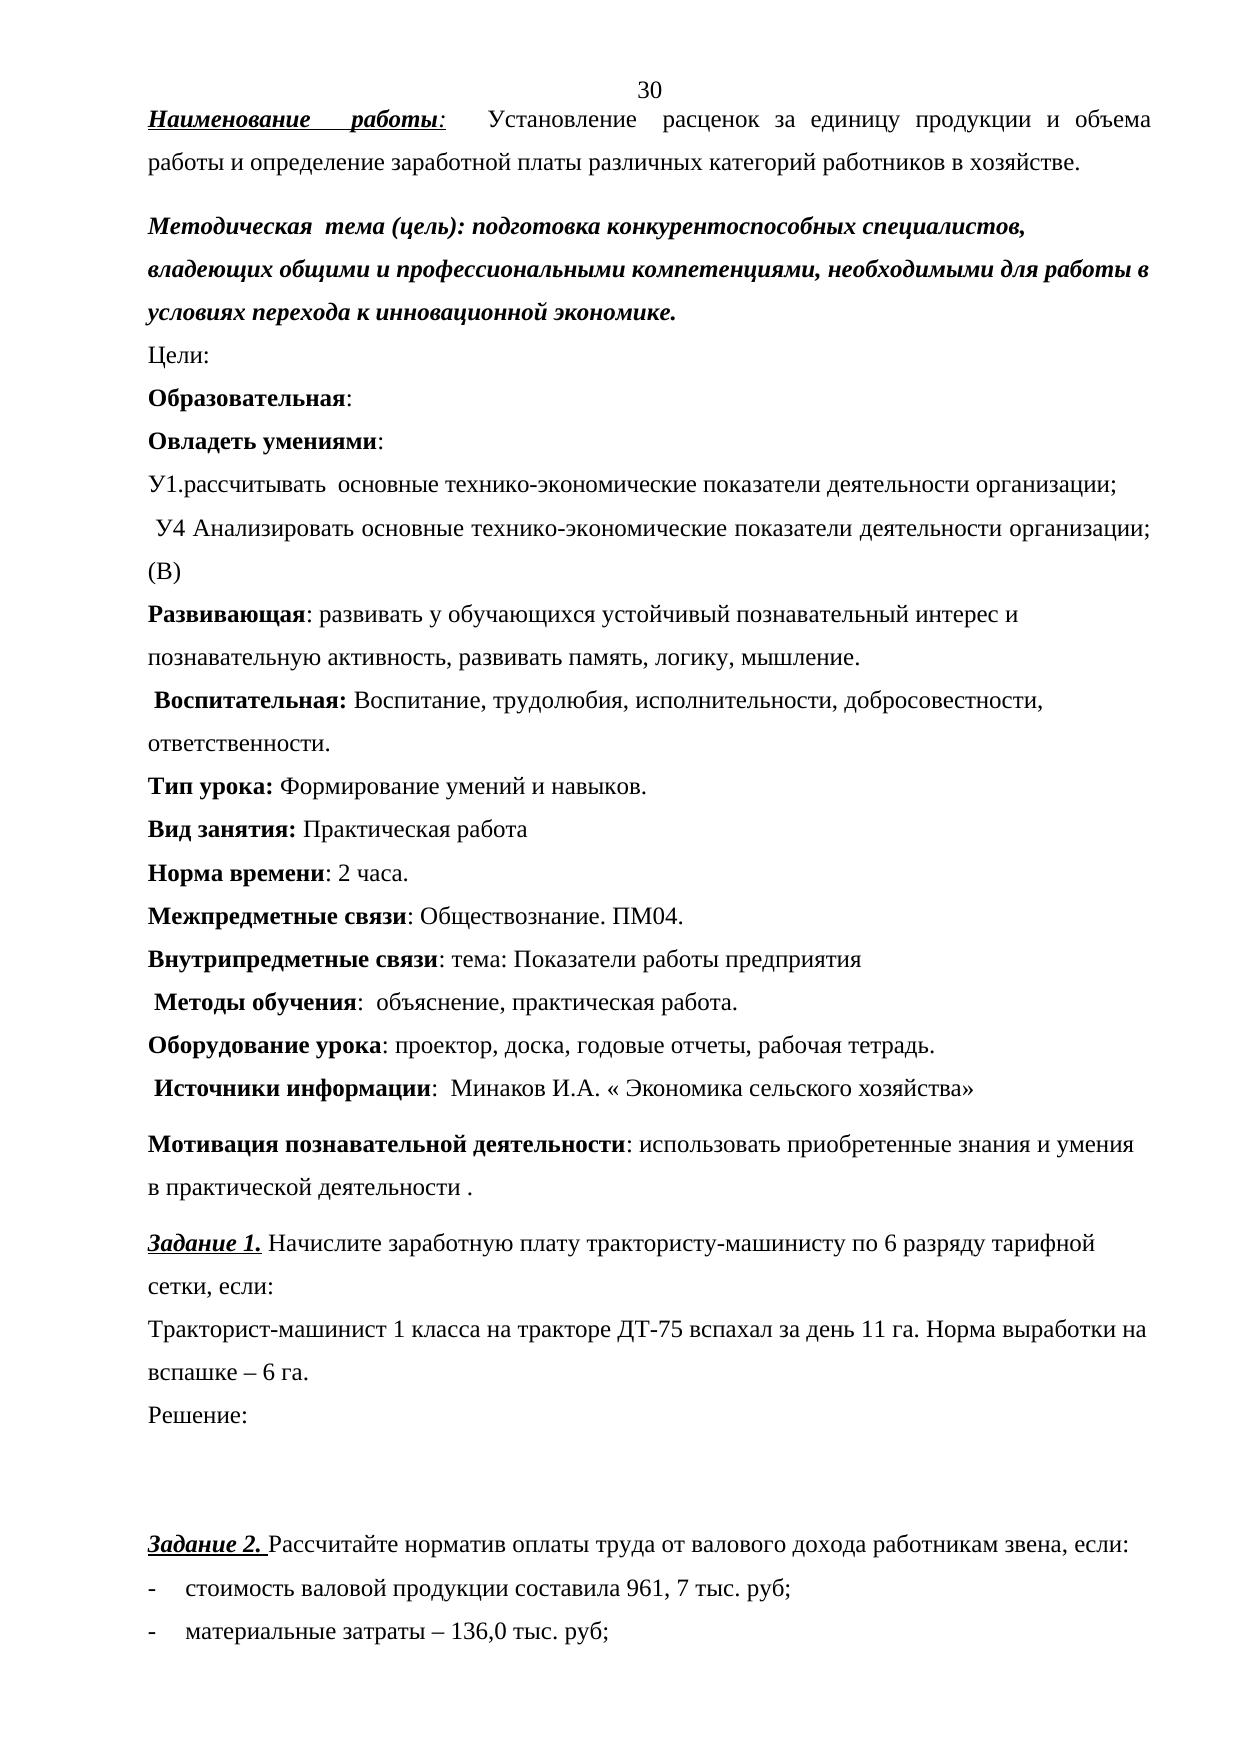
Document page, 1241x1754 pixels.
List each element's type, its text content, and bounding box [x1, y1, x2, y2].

text Овладеть умениями: [148, 426, 1152, 455]
text Образовательная: [148, 383, 1152, 412]
text Тип урока: Формирование умений и навыков. [148, 771, 1152, 800]
subtitle Методическая тема (цель): подготовка конкурентоспособных специалистов, владеющих общими и профессиональными компетенциями, необходимыми для работы в условиях перехода к инновационной экономике. [148, 211, 1152, 326]
text Вид занятия: Практическая работа [148, 814, 1152, 843]
text Наименование работы: Установление расценок за единицу продукции и объема работы и определение заработной платы различных категорий работников в хозяйстве. [148, 104, 1152, 176]
text У4 Анализировать основные технико-экономические показатели деятельности организации;(В) [148, 513, 1152, 584]
list материальные затраты – 136,0 тыс. руб; [148, 1616, 1152, 1644]
text Внутрипредметные связи: тема: Показатели работы предприятия [148, 944, 1152, 973]
text Задание 2. Рассчитайте норматив оплаты труда от валового дохода работникам звена, если: [148, 1529, 1152, 1558]
text У1.рассчитывать основные технико-экономические показатели деятельности организации; [148, 469, 1138, 498]
text Методы обучения: объяснение, практическая работа. [148, 987, 1152, 1016]
text Мотивация познавательной деятельности: использовать приобретенные знания и умения в практической деятельности . [148, 1129, 1152, 1201]
text Воспитательная: Воспитание, трудолюбия, исполнительности, добросовестности, ответственности. [148, 685, 1152, 757]
text Межпредметные связи: Обществознание. ПМ04. [148, 901, 1152, 929]
text Норма времени: 2 часа. [148, 858, 1152, 886]
text Цели: [148, 340, 1152, 369]
text Решение: [148, 1400, 1152, 1429]
text Источники информации: Минаков И.А. « Экономика сельского хозяйства» [148, 1073, 1151, 1102]
list стоимость валовой продукции составила 961, 7 тыс. руб; [148, 1573, 1152, 1601]
text Оборудование урока: проектор, доска, годовые отчеты, рабочая тетрадь. [148, 1030, 1152, 1059]
text Развивающая: развивать у обучающихся устойчивый познавательный интерес и познавательную активность, развивать память, логику, мышление. [148, 599, 1152, 671]
text Тракторист-машинист 1 класса на тракторе ДТ-75 вспахал за день 11 га. Норма выработки на вспашке – 6 га. [148, 1314, 1152, 1386]
text Задание 1. Начислите заработную плату трактористу-машинисту по 6 разряду тарифной сетки, если: [148, 1228, 1152, 1299]
